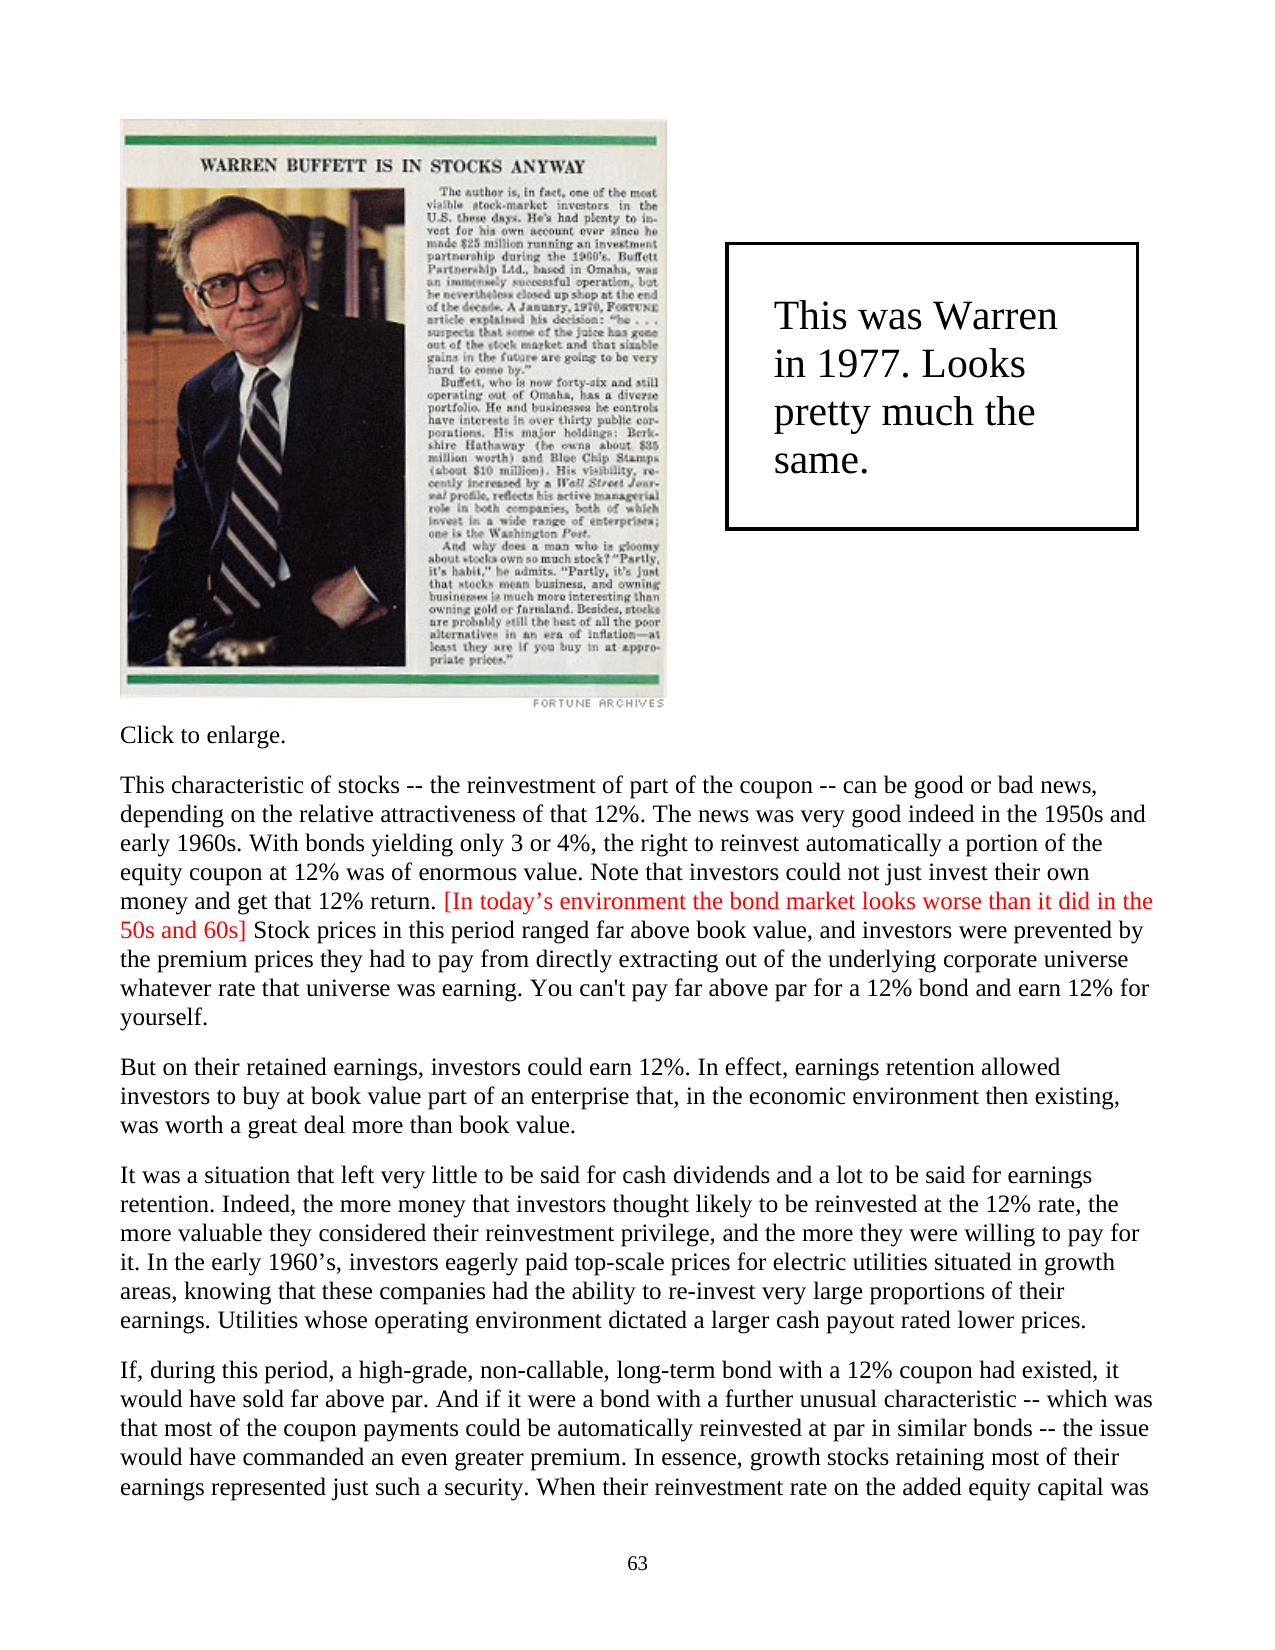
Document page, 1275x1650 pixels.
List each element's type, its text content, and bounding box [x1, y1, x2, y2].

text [120, 1355, 1155, 1500]
text Click to enlarge. [120, 719, 1155, 749]
picture [120, 119, 667, 709]
text But on their retained earnings, investors could earn 12%. In effect, earnings retention allowed investors to buy at book value part of an enterprise that, in the economic environment then existing, was worth a great deal more than book value. [120, 1052, 1155, 1139]
text This characteristic of stocks -- the reinvestment of part of the coupon -- can be good or bad news, depending on the relative attractiveness of that 12%. The news was very good indeed in the 1950s and early 1960s. With bonds yielding only 3 or 4%, the right to reinvest automatically a portion of the equity coupon at 12% was of enormous value. Note that investors could not just invest their own money and get that 12% return. [In today’s environment the bond market looks worse than it did in the 50s and 60s] Stock prices in this period ranged far above book value, and investors were prevented by the premium prices they had to pay from directly extracting out of the underlying corporate universe whatever rate that universe was earning. You can't pay far above par for a 12% bond and earn 12% for yourself. [120, 769, 1155, 1031]
text It was a situation that left very little to be said for cash dividends and a lot to be said for earnings retention. Indeed, the more money that investors thought likely to be reinvested at the 12% rate, the more valuable they considered their reinvestment privilege, and the more they were willing to pay for it. In the early 1960’s, investors eagerly paid top-scale prices for electric utilities situated in growth areas, knowing that these companies had the ability to re-invest very large proportions of their earnings. Utilities whose operating environment dictated a larger cash payout rated lower prices. [120, 1160, 1155, 1334]
